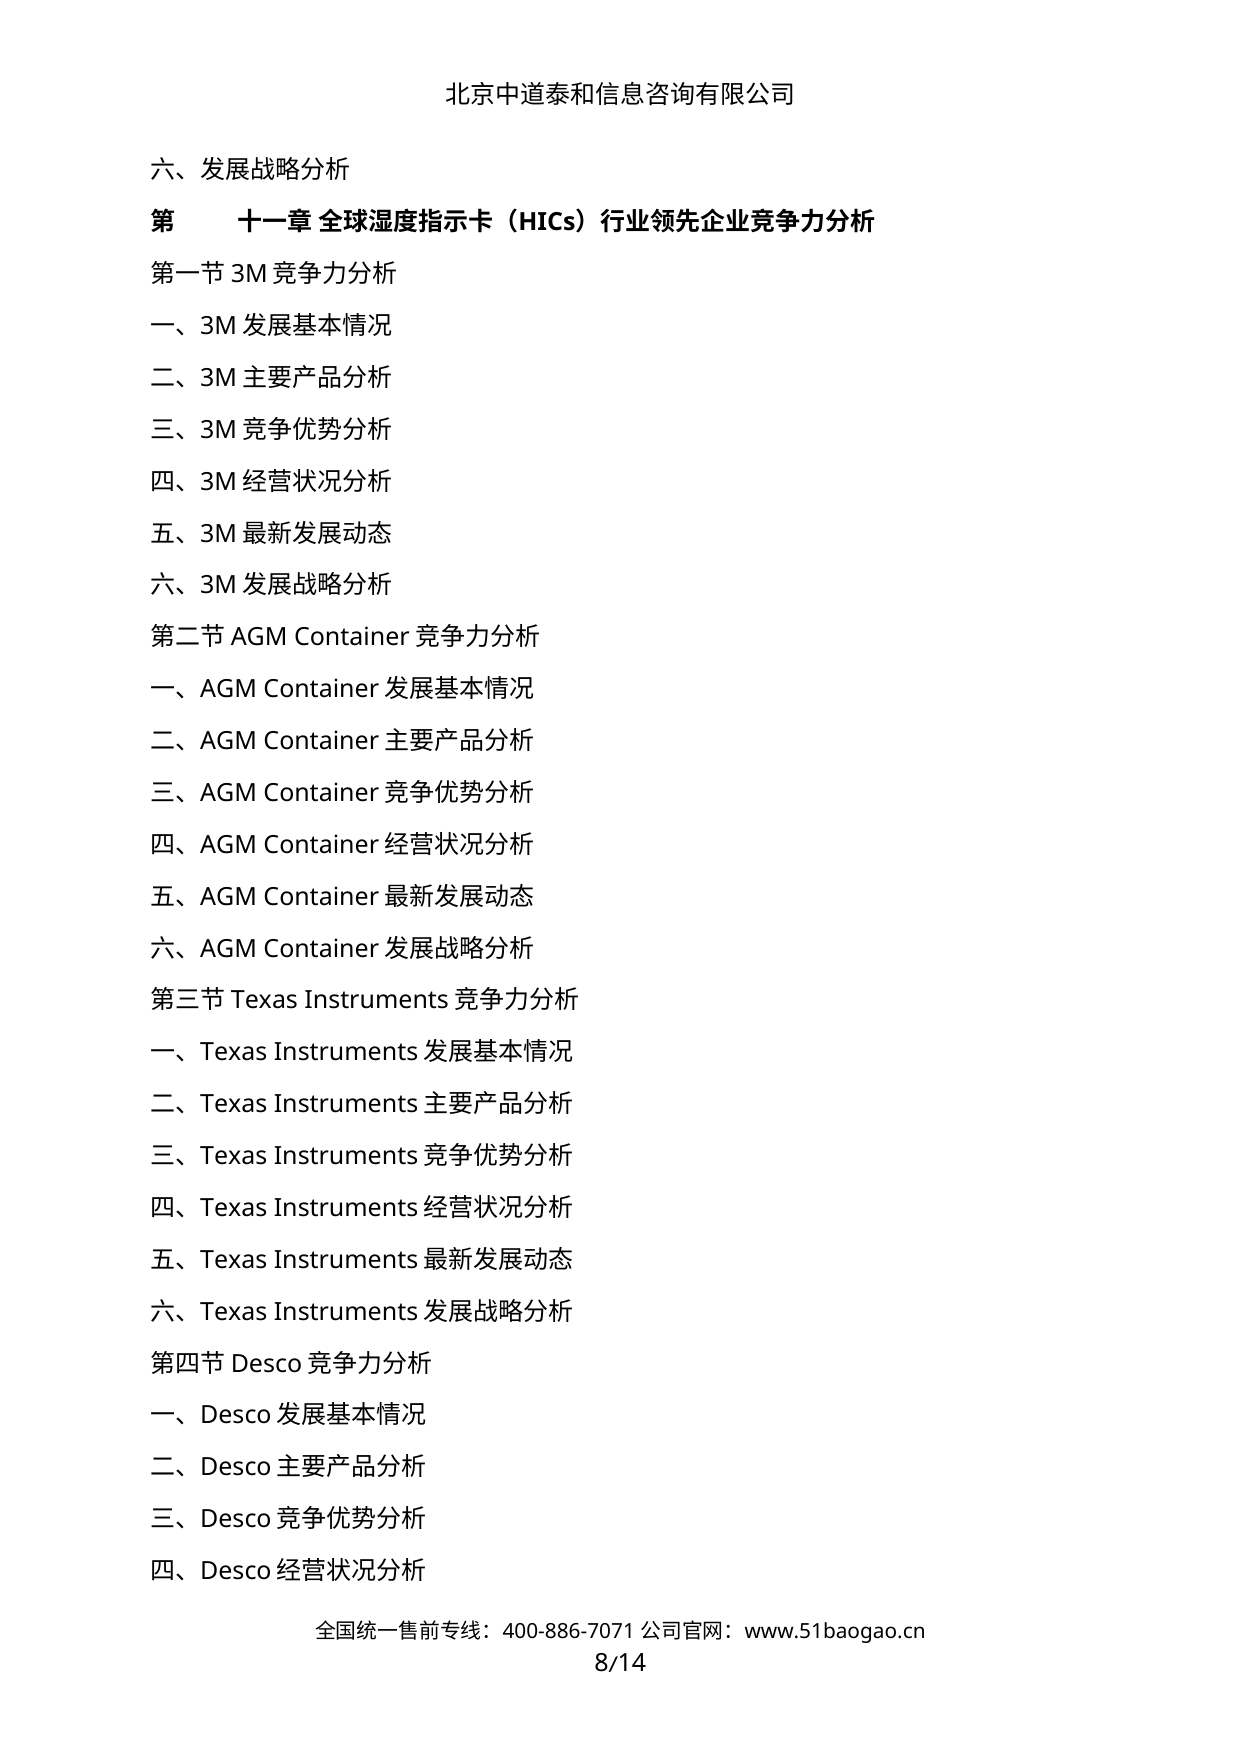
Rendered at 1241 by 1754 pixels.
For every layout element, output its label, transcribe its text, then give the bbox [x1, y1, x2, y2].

text 四、Desco经营状况分析 [150, 1551, 1090, 1587]
text 三、3M竞争优势分析 [150, 409, 1090, 446]
text 四、3M经营状况分析 [150, 461, 1090, 497]
text 六、Texas Instruments发展战略分析 [150, 1291, 1090, 1327]
text 四、AGM Container经营状况分析 [150, 824, 1090, 861]
text 第三节 Texas Instruments竞争力分析 [150, 980, 1090, 1016]
text 一、Desco发展基本情况 [150, 1395, 1090, 1431]
text 一、AGM Container发展基本情况 [150, 669, 1090, 705]
text 五、AGM Container最新发展动态 [150, 876, 1090, 912]
text 第一节 3M竞争力分析 [150, 254, 1090, 290]
text 第四节 Desco竞争力分析 [150, 1343, 1090, 1379]
text 第 十一章 全球湿度指示卡（HICs）行业领先企业竞争力分析 [150, 202, 1090, 238]
text 一、3M发展基本情况 [150, 306, 1090, 342]
text 六、发展战略分析 [150, 150, 1090, 186]
text 六、3M发展战略分析 [150, 565, 1090, 601]
text 五、3M最新发展动态 [150, 513, 1090, 549]
text 第二节 AGM Container竞争力分析 [150, 617, 1090, 653]
text 二、Desco主要产品分析 [150, 1447, 1090, 1483]
text 三、AGM Container竞争优势分析 [150, 772, 1090, 809]
text 三、Desco竞争优势分析 [150, 1499, 1090, 1535]
text 五、Texas Instruments最新发展动态 [150, 1239, 1090, 1276]
text 二、3M主要产品分析 [150, 357, 1090, 394]
text 六、AGM Container发展战略分析 [150, 928, 1090, 964]
text 四、Texas Instruments经营状况分析 [150, 1187, 1090, 1224]
text 二、AGM Container主要产品分析 [150, 721, 1090, 757]
text 二、Texas Instruments主要产品分析 [150, 1084, 1090, 1120]
text 一、Texas Instruments发展基本情况 [150, 1032, 1090, 1068]
text 三、Texas Instruments竞争优势分析 [150, 1136, 1090, 1172]
